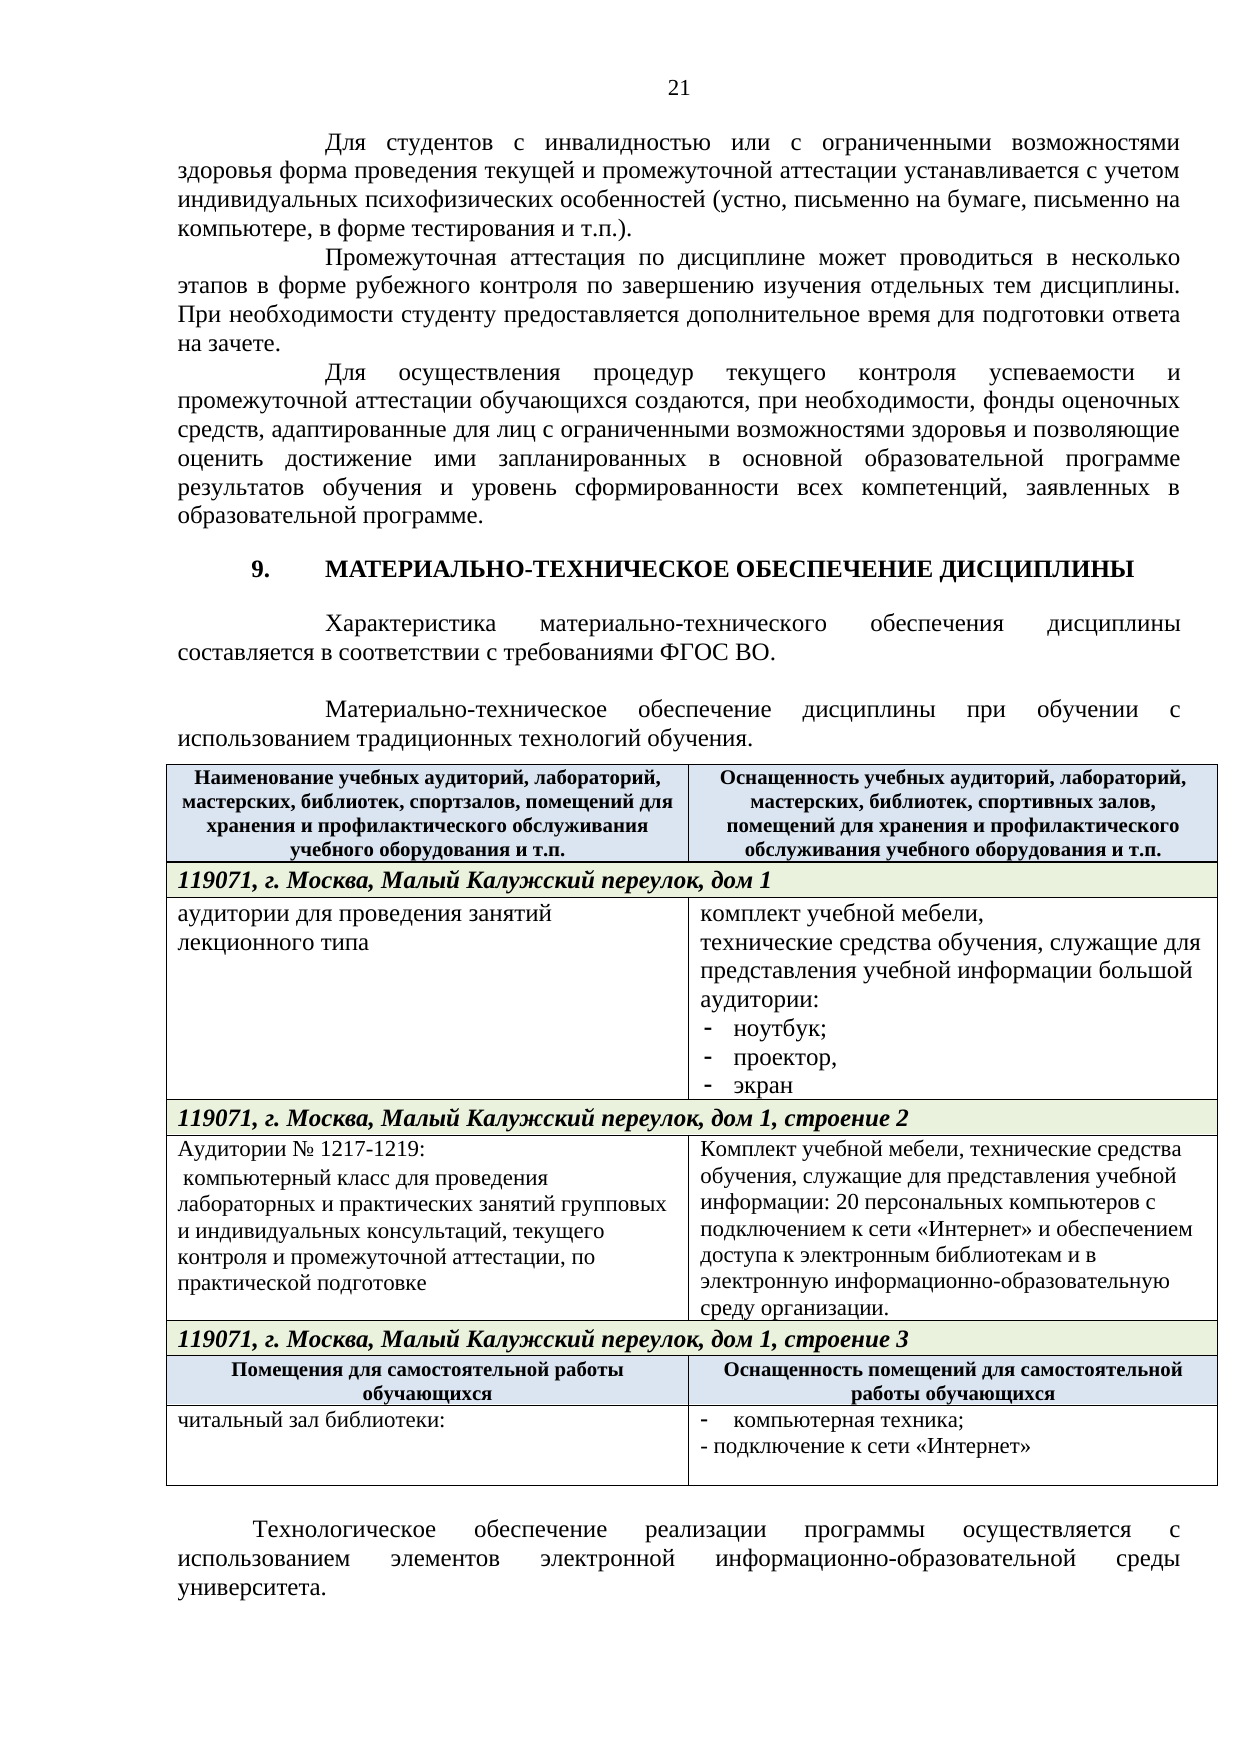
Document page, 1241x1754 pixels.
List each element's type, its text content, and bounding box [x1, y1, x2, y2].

table_header Наименование учебных аудиторий, лабораторий, мастерских, библиотек, спортзалов, помещений для хранения и профилактического обслуживания учебного оборудования и т.п. [167, 765, 688, 861]
table_cell 119071, г. Москва, Малый Калужский переулок, дом 1, строение 3 [167, 1321, 1217, 1355]
list Материально-техническое обеспечение дисциплины при обучении с использованием традиционных технологий обучения. [177, 694, 1181, 752]
table_cell 119071, г. Москва, Малый Калужский переулок, дом 1, строение 2 [167, 1100, 1217, 1134]
list Для осуществления процедур текущего контроля успеваемости и промежуточной аттестации обучающихся создаются, при необходимости, фонды оценочных средств, адаптированные для лиц с ограниченными возможностями здоровья и позволяющие оценить достижение ими запланированных в основной образовательной программе результатов обучения и уровень сформированности всех компетенций, заявленных в образовательной программе. [177, 357, 1181, 529]
list Технологическое обеспечение реализации программы осуществляется с использованием элементов электронной информационно-образовательной среды университета. [177, 1514, 1181, 1601]
table_cell компьютерная техника; - подключение к сети «Интернет» [689, 1406, 1217, 1485]
table_cell 119071, г. Москва, Малый Калужский переулок, дом 1 [167, 863, 1217, 897]
table_cell Комплект учебной мебели, технические средства обучения, служащие для представления учебной информации: 20 персональных компьютеров с подключением к сети «Интернет» и обеспечением доступа к электронным библиотекам и в электронную информационно-образовательную среду организации. [689, 1136, 1217, 1320]
list Для студентов с инвалидностью или с ограниченными возможностями здоровья форма проведения текущей и промежуточной аттестации устанавливается с учетом индивидуальных психофизических особенностей (устно, письменно на бумаге, письменно на компьютере, в форме тестирования и т.п.). [177, 127, 1181, 242]
list Характеристика материально-технического обеспечения дисциплины составляется в соответствии с требованиями ФГОС ВО. [177, 608, 1181, 665]
list Промежуточная аттестация по дисциплине может проводиться в несколько этапов в форме рубежного контроля по завершению изучения отдельных тем дисциплины. При необходимости студенту предоставляется дополнительное время для подготовки ответа на зачете. [177, 242, 1181, 357]
table_cell Аудитории № 1217-1219: компьютерный класс для проведения лабораторных и практических занятий групповых и индивидуальных консультаций, текущего контроля и промежуточной аттестации, по практической подготовке [167, 1136, 688, 1320]
table_cell Помещения для самостоятельной работы обучающихся [167, 1356, 688, 1404]
table_cell комплект учебной мебели, технические средства обучения, служащие для представления учебной информации большой аудитории: ноутбук; проектор, экран [689, 898, 1217, 1099]
table_cell читальный зал библиотеки: [167, 1406, 688, 1485]
table_cell аудитории для проведения занятий лекционного типа [167, 898, 688, 1099]
subtitle МАТЕРИАЛЬНО-ТЕХНИЧЕСКОЕ ОБЕСПЕЧЕНИЕ ДИСЦИПЛИНЫ [251, 554, 1181, 583]
table_cell Оснащенность помещений для самостоятельной работы обучающихся [689, 1356, 1217, 1404]
table_header Оснащенность учебных аудиторий, лабораторий, мастерских, библиотек, спортивных залов, помещений для хранения и профилактического обслуживания учебного оборудования и т.п. [689, 765, 1217, 861]
